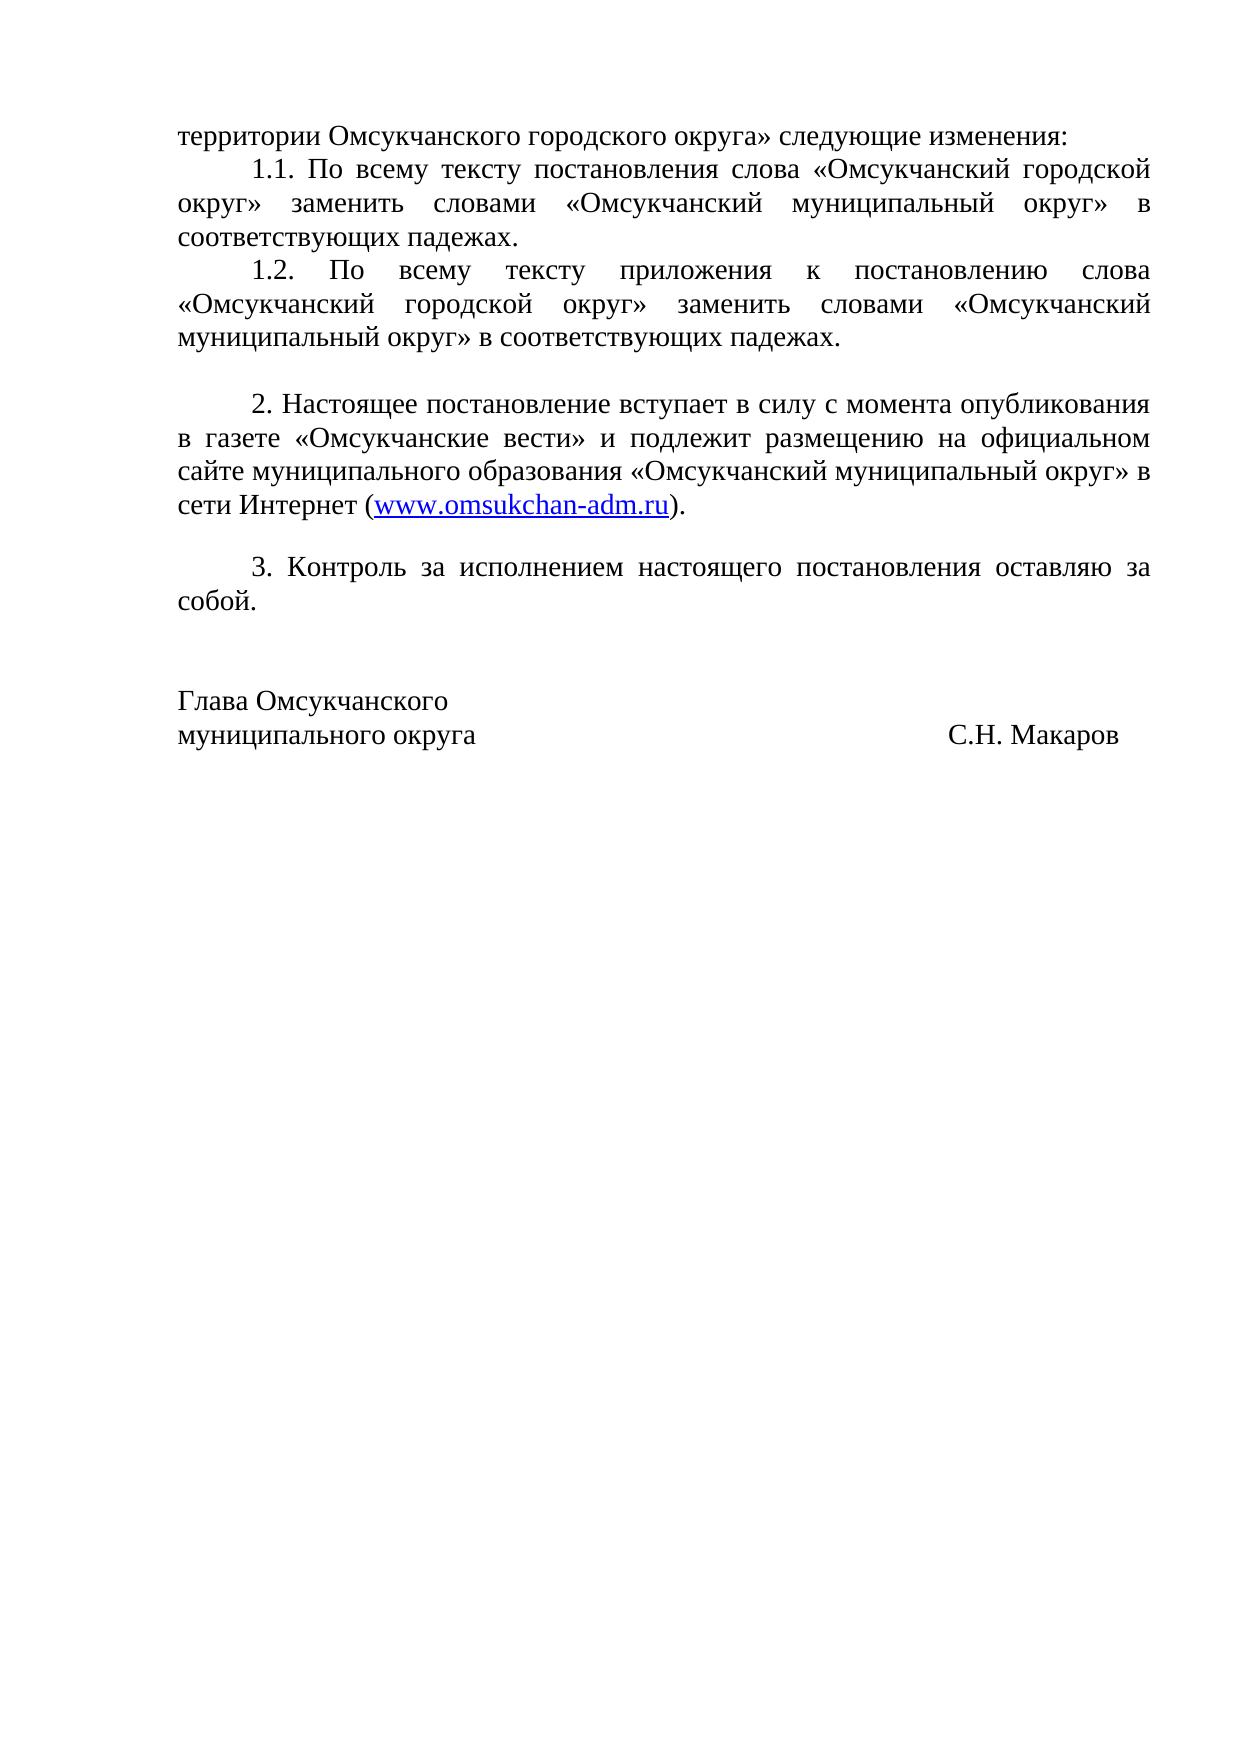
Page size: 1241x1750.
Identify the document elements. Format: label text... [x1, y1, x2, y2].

text 2. Настоящее постановление вступает в силу с момента опубликования в газете «Омсукчанские вести» и подлежит размещению на официальном сайте муниципального образования «Омсукчанский муниципальный округ» в сети Интернет (www.omsukchan-adm.ru). [177, 453, 1152, 521]
text 1.2. По всему тексту приложения к постановлению слова «Омсукчанский городской округ» заменить словами «Омсукчанский муниципальный округ» в соответствующих падежах. [177, 252, 1152, 353]
text 1.1. По всему тексту постановления слова «Омсукчанский городской округ» заменить словами «Омсукчанский муниципальный округ» в соответствующих падежах. [177, 152, 1152, 252]
text муниципального округа С.Н. Макаров [177, 717, 1152, 751]
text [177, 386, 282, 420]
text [177, 118, 1152, 152]
text 3. Контроль за исполнением настоящего постановления оставляю за собой. [177, 549, 1152, 616]
text Глава Омсукчанского [177, 683, 1152, 717]
